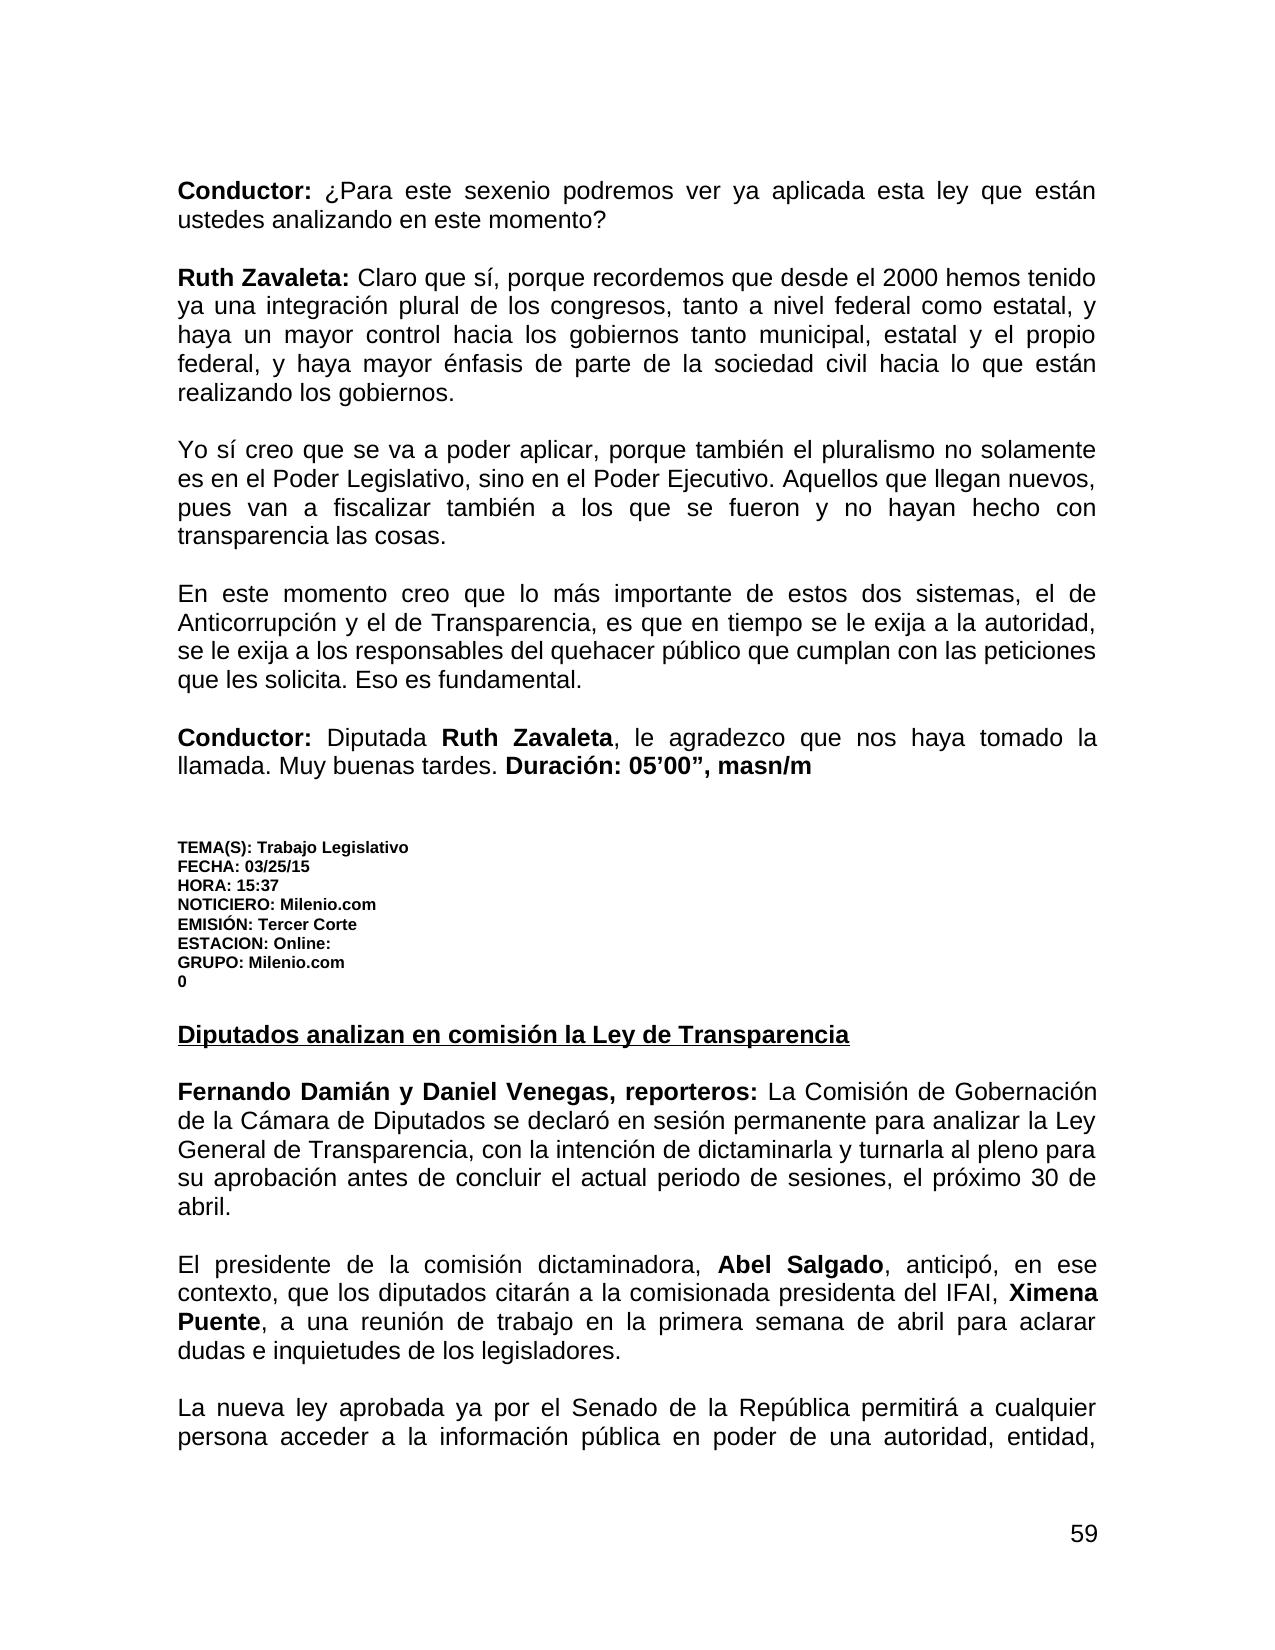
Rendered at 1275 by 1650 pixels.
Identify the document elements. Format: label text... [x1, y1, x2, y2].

text Ruth Zavaleta: Claro que sí, porque recordemos que desde el 2000 hemos tenido ya una integración plural de los congresos, tanto a nivel federal como estatal, y haya un mayor control hacia los gobiernos tanto municipal, estatal y el propio federal, y haya mayor énfasis de parte de la sociedad civil hacia lo que están realizando los gobiernos. [177, 263, 1098, 406]
text GRUPO: Milenio.com [177, 953, 1098, 972]
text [177, 1393, 1098, 1451]
text HORA: 15:37 [177, 876, 1098, 895]
text Conductor: ¿Para este sexenio podremos ver ya aplicada esta ley que están ustedes analizando en este momento? [177, 176, 1098, 234]
text 0 [177, 972, 1098, 991]
text Yo sí creo que se va a poder aplicar, porque también el pluralismo no solamente es en el Poder Legislativo, sino en el Poder Ejecutivo. Aquellos que llegan nuevos, pues van a fiscalizar también a los que se fueron y no hayan hecho con transparencia las cosas. [177, 435, 1098, 550]
text Fernando Damián y Daniel Venegas, reporteros: La Comisión de Gobernación de la Cámara de Diputados se declaró en sesión permanente para analizar la Ley General de Transparencia, con la intención de dictaminarla y turnarla al pleno para su aprobación antes de concluir el actual periodo de sesiones, el próximo 30 de abril. [177, 1077, 1098, 1221]
text NOTICIERO: Milenio.com [177, 895, 1098, 914]
text ESTACION: Online: [177, 933, 1098, 953]
text El presidente de la comisión dictaminadora, Abel Salgado, anticipó, en ese contexto, que los diputados citarán a la comisionada presidenta del IFAI, Ximena Puente, a una reunión de trabajo en la primera semana de abril para aclarar dudas e inquietudes de los legisladores. [177, 1250, 1098, 1365]
text TEMA(S): Trabajo Legislativo [177, 838, 1098, 857]
text EMISIÓN: Tercer Corte [177, 914, 1098, 933]
text Diputados analizan en comisión la Ley de Transparencia [177, 1020, 1098, 1048]
text FECHA: 03/25/15 [177, 857, 1098, 876]
text En este momento creo que lo más importante de estos dos sistemas, el de Anticorrupción y el de Transparencia, es que en tiempo se le exija a la autoridad, se le exija a los responsables del quehacer público que cumplan con las peticiones que les solicita. Eso es fundamental. [177, 579, 1098, 694]
text Conductor: Diputada Ruth Zavaleta, le agradezco que nos haya tomado la llamada. Muy buenas tardes. Duración: 05’00”, masn/m [177, 723, 1098, 780]
